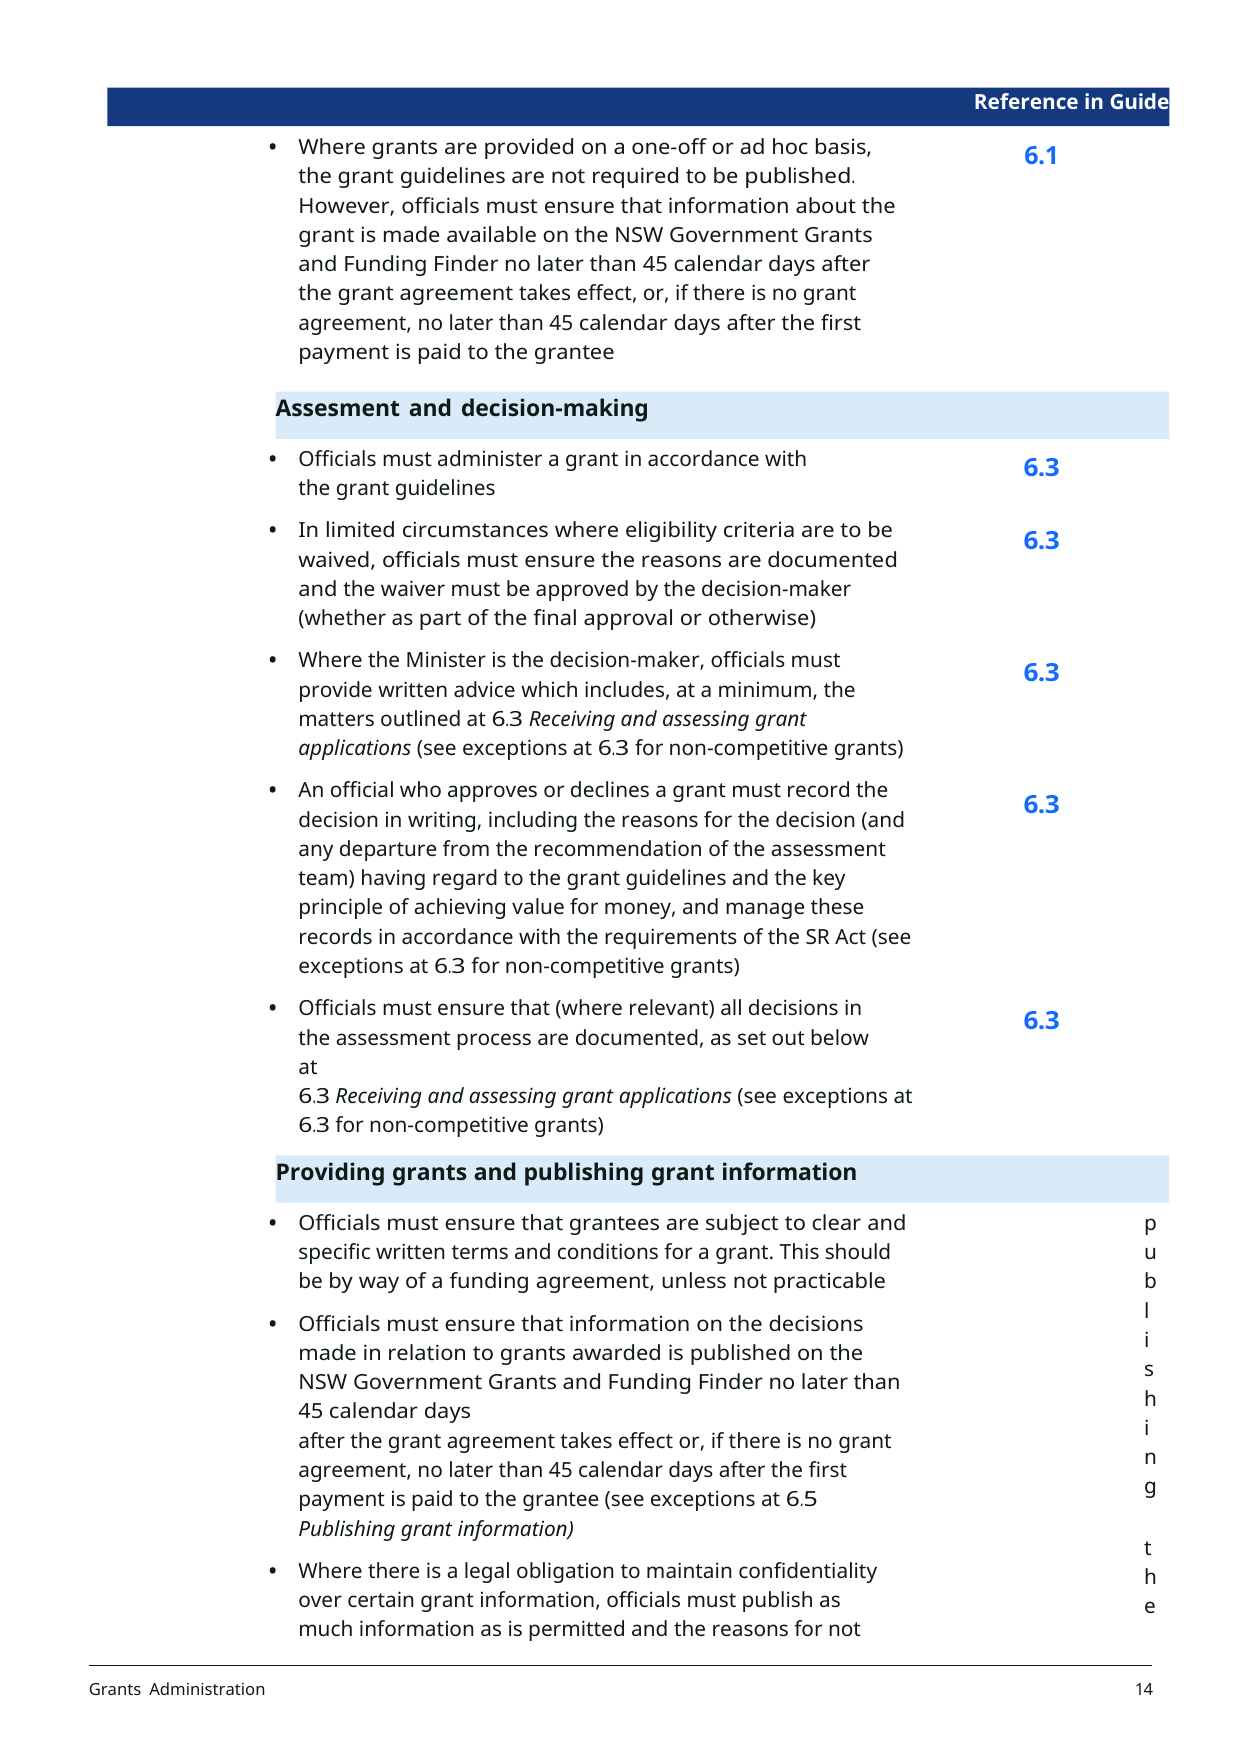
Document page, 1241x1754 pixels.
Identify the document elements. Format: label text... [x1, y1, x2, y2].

list Officials must administer a grant in accordance with the grant guidelines [268, 444, 836, 502]
text 6.3 Receiving and assessing grant applications (see exceptions at 6.3 for non-competitive grants) [298, 1081, 918, 1139]
text 6.3 [1020, 449, 1063, 484]
subtitle 6.3 [1020, 1003, 1063, 1037]
text 6.1 [1021, 138, 1062, 172]
list In limited circumstances where eligibility criteria are to be waived, officials must ensure the reasons are documented and the waiver must be approved by the decision-maker (whether as part of the final approval or otherwise) [268, 516, 911, 632]
list Officials must ensure that grantees are subject to clear and specific written terms and conditions for a grant. This should be by way of a funding agreement, unless not practicable [268, 1208, 909, 1295]
subtitle 6.3 [1020, 523, 1063, 557]
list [268, 1556, 890, 1643]
subtitle 6.3 [1020, 787, 1063, 821]
list Where grants are provided on a one-off or ad hoc basis, the grant guidelines are not required to be published. However, officials must ensure that information about the grant is made available on the NSW Government Grants and Funding Finder no later than 45 calendar days after the grant agreement takes effect, or, if there is no grant agreement, no later than 45 calendar days after the first payment is paid to the grantee [268, 132, 904, 366]
list Officials must ensure that (where relevant) all decisions in the assessment process are documented, as set out below at [268, 993, 885, 1080]
list An official who approves or declines a grant must record the decision in writing, including the reasons for the decision (and any departure from the recommendation of the assessment team) having regard to the grant guidelines and the key principle of achieving value for money, and manage these records in accordance with the requirements of the SR Act (see exceptions at 6.3 for non-competitive grants) [268, 775, 918, 979]
subtitle 6.3 [1020, 655, 1063, 689]
text after the grant agreement takes effect or, if there is no grant agreement, no later than 45 calendar days after the first payment is paid to the grantee (see exceptions at 6.5 Publishing grant information) [298, 1426, 911, 1542]
list Officials must ensure that information on the decisions made in relation to grants awarded is published on the NSW Government Grants and Funding Finder no later than 45 calendar days [268, 1309, 915, 1425]
list Where the Minister is the decision-maker, officials must provide written advice which includes, at a minimum, the matters outlined at 6.3 Receiving and assessing grant applications (see exceptions at 6.3 for non-competitive grants) [268, 645, 908, 762]
